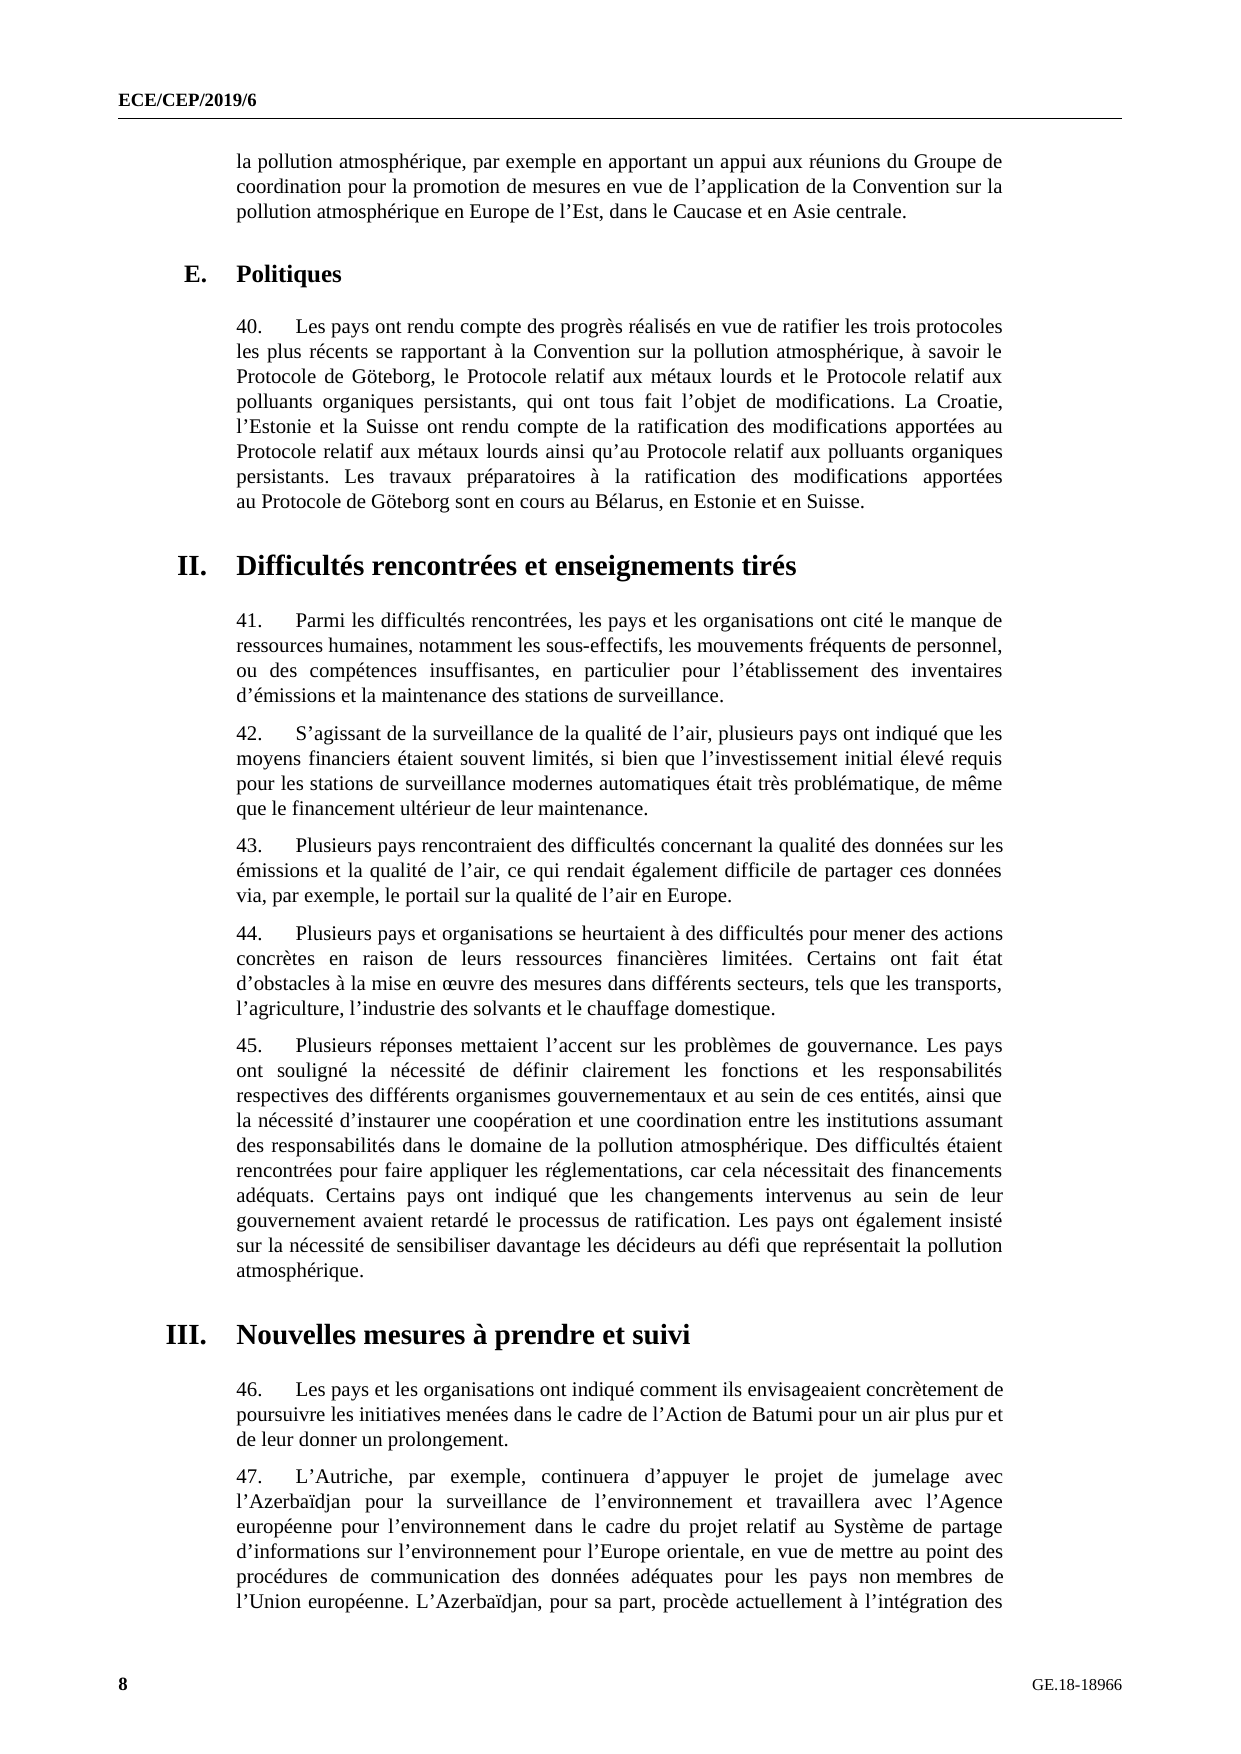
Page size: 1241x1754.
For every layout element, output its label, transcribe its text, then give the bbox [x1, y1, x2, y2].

text III. Nouvelles mesures à prendre et suivi [118, 1319, 1004, 1351]
text 44. Plusieurs pays et organisations se heurtaient à des difficultés pour mener des actions concrètes en raison de leurs ressources financières limitées. Certains ont fait état d’obstacles à la mise en œuvre des mesures dans différents secteurs, tels que les transports, l’agriculture, l’industrie des solvants et le chauffage domestique. [236, 919, 1004, 1019]
text 45. Plusieurs réponses mettaient l’accent sur les problèmes de gouvernance. Les pays ont souligné la nécessité de définir clairement les fonctions et les responsabilités respectives des différents organismes gouvernementaux et au sein de ces entités, ainsi que la nécessité d’instaurer une coopération et une coordination entre les institutions assumant des responsabilités dans le domaine de la pollution atmosphérique. Des difficultés étaient rencontrées pour faire appliquer les réglementations, car cela nécessitait des financements adéquats. Certains pays ont indiqué que les changements intervenus au sein de leur gouvernement avaient retardé le processus de ratification. Les pays ont également insisté sur la nécessité de sensibiliser davantage les décideurs au défi que représentait la pollution atmosphérique. [236, 1032, 1004, 1282]
text II. Difficultés rencontrées et enseignements tirés [118, 551, 1004, 582]
text 43. Plusieurs pays rencontraient des difficultés concernant la qualité des données sur les émissions et la qualité de l’air, ce qui rendait également difficile de partager ces données via, par exemple, le portail sur la qualité de l’air en Europe. [236, 832, 1004, 907]
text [236, 148, 1004, 223]
text 46. Les pays et les organisations ont indiqué comment ils envisageaient concrètement de poursuivre les initiatives menées dans le cadre de l’Action de Batumi pour un air plus pur et de leur donner un prolongement. [236, 1376, 1004, 1451]
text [236, 1463, 1004, 1613]
text 40. Les pays ont rendu compte des progrès réalisés en vue de ratifier les trois protocoles les plus récents se rapportant à la Convention sur la pollution atmosphérique, à savoir le Protocole de Göteborg, le Protocole relatif aux métaux lourds et le Protocole relatif aux polluants organiques persistants, qui ont tous fait l’objet de modifications. La Croatie, l’Estonie et la Suisse ont rendu compte de la ratification des modifications apportées au Protocole relatif aux métaux lourds ainsi qu’au Protocole relatif aux polluants organiques persistants. Les travaux préparatoires à la ratification des modifications apportées au Protocole de Göteborg sont en cours au Bélarus, en Estonie et en Suisse. [236, 313, 1004, 513]
text 41. Parmi les difficultés rencontrées, les pays et les organisations ont cité le manque de ressources humaines, notamment les sous-effectifs, les mouvements fréquents de personnel, ou des compétences insuffisantes, en particulier pour l’établissement des inventaires d’émissions et la maintenance des stations de surveillance. [236, 607, 1004, 707]
text 42. S’agissant de la surveillance de la qualité de l’air, plusieurs pays ont indiqué que les moyens financiers étaient souvent limités, si bien que l’investissement initial élevé requis pour les stations de surveillance modernes automatiques était très problématique, de même que le financement ultérieur de leur maintenance. [236, 719, 1004, 819]
text E. Politiques [118, 260, 1004, 288]
